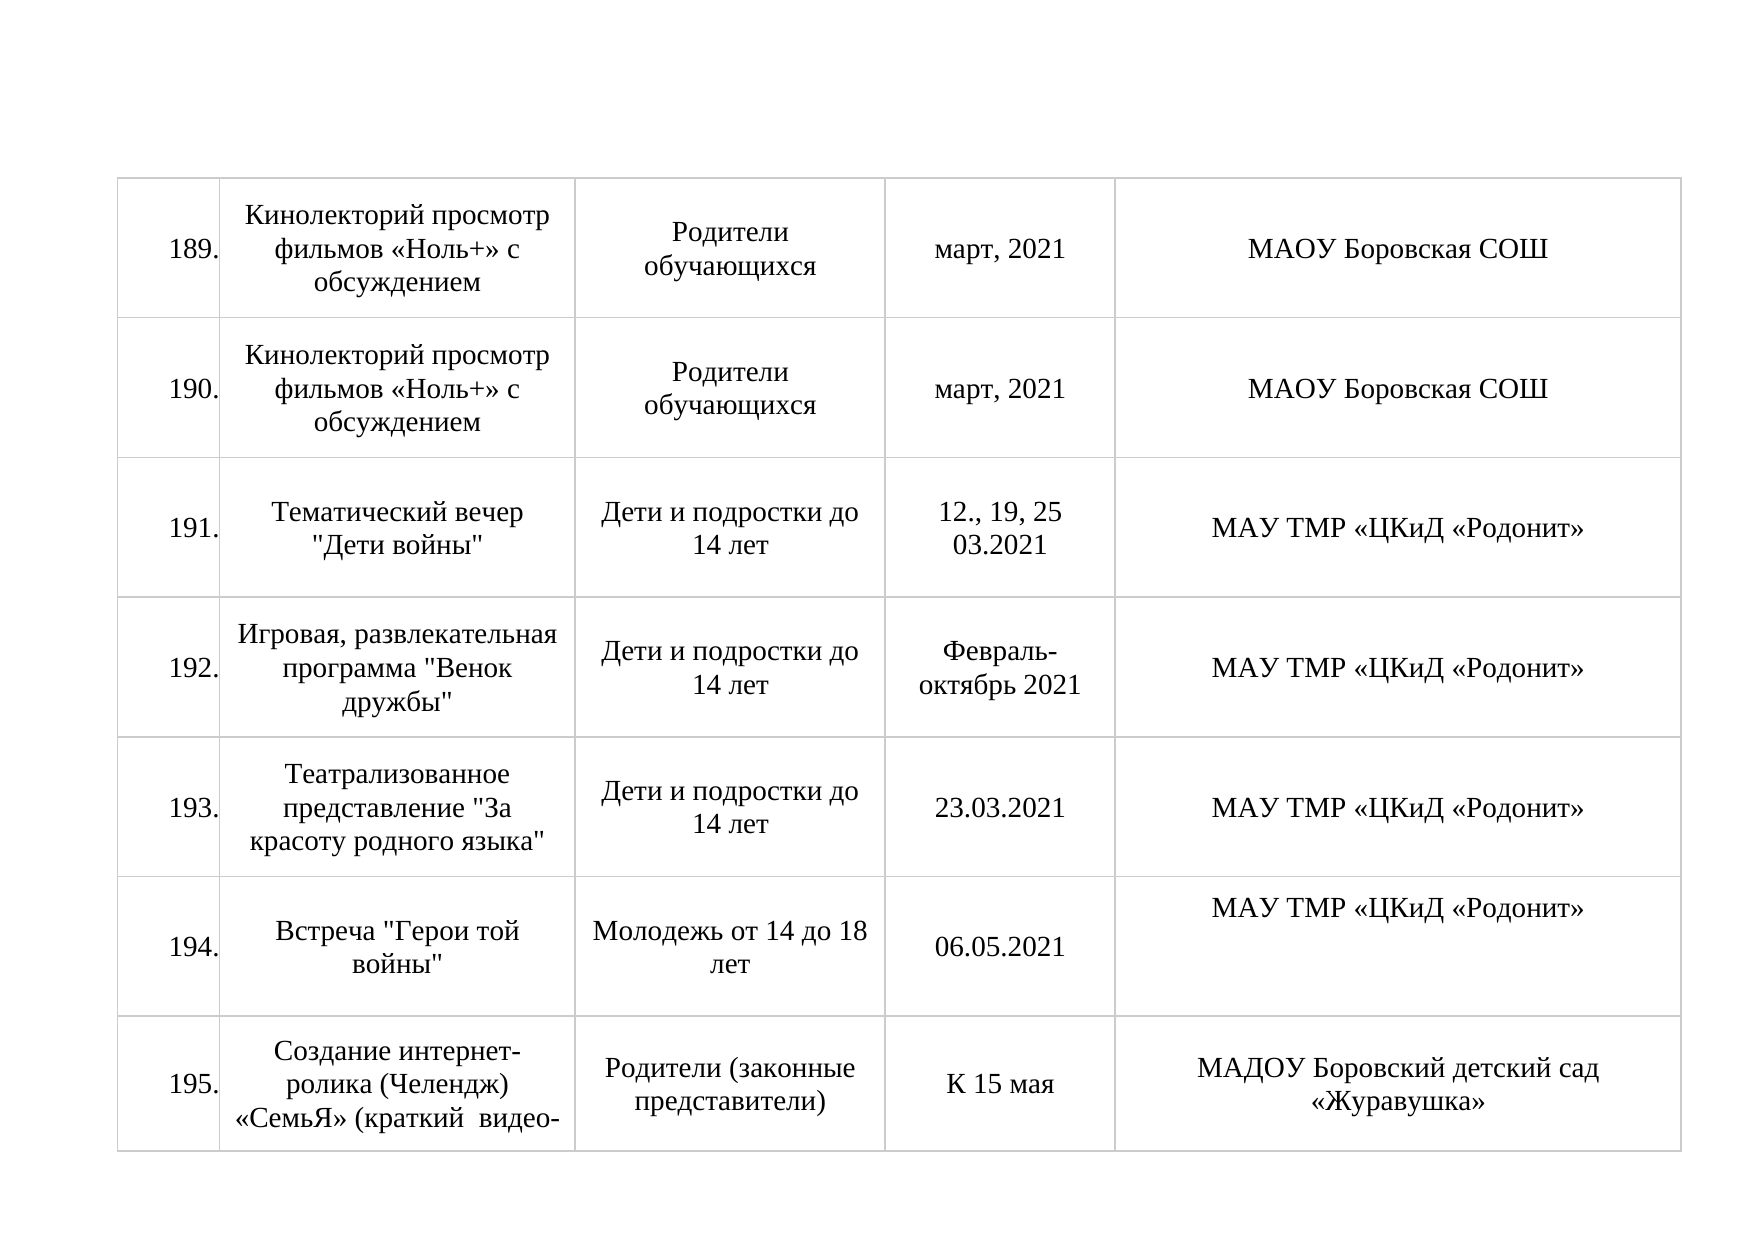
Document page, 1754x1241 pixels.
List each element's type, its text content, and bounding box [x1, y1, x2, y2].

table_cell Тематический вечер "Дети войны" [220, 458, 574, 596]
table_cell март, 2021 [886, 318, 1114, 457]
table_cell Молодежь от 14 до 18 лет [576, 877, 884, 1015]
table_cell [118, 738, 219, 876]
table_cell [118, 318, 219, 457]
table_cell МАОУ Боровская СОШ [1116, 179, 1680, 317]
table_cell Февраль-октябрь 2021 [886, 598, 1114, 736]
table_cell МАУ ТМР «ЦКиД «Родонит» [1116, 598, 1680, 736]
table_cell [576, 1017, 884, 1150]
table_cell [118, 877, 219, 1015]
table_cell Встреча "Герои той войны" [220, 877, 574, 1015]
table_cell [1116, 1017, 1680, 1150]
table_cell Родители обучающихся [576, 318, 884, 457]
table_cell Игровая, развлекательная программа "Венок дружбы" [220, 598, 574, 736]
table_cell Дети и подростки до 14 лет [576, 598, 884, 736]
table_cell Дети и подростки до 14 лет [576, 458, 884, 596]
table_cell 12., 19, 25 03.2021 [886, 458, 1114, 596]
table_cell Родители обучающихся [576, 179, 884, 317]
table_cell К 15 мая [886, 1017, 1114, 1150]
table_cell 06.05.2021 [886, 877, 1114, 1015]
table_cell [220, 1017, 574, 1150]
table_cell Театрализованное представление "За красоту родного языка" [220, 738, 574, 876]
table_cell [118, 598, 219, 736]
table_cell [118, 1017, 219, 1150]
table_cell МАУ ТМР «ЦКиД «Родонит» [1116, 738, 1680, 876]
table_cell [118, 458, 219, 596]
table_cell Дети и подростки до 14 лет [576, 738, 884, 876]
table_cell Кинолекторий просмотр фильмов «Ноль+» с обсуждением [220, 179, 574, 317]
table_cell МАОУ Боровская СОШ [1116, 318, 1680, 457]
table_cell МАУ ТМР «ЦКиД «Родонит» [1116, 877, 1680, 1015]
table_cell Кинолекторий просмотр фильмов «Ноль+» с обсуждением [220, 318, 574, 457]
table_cell 23.03.2021 [886, 738, 1114, 876]
table_cell МАУ ТМР «ЦКиД «Родонит» [1116, 458, 1680, 596]
table_cell март, 2021 [886, 179, 1114, 317]
table_cell [118, 179, 219, 317]
